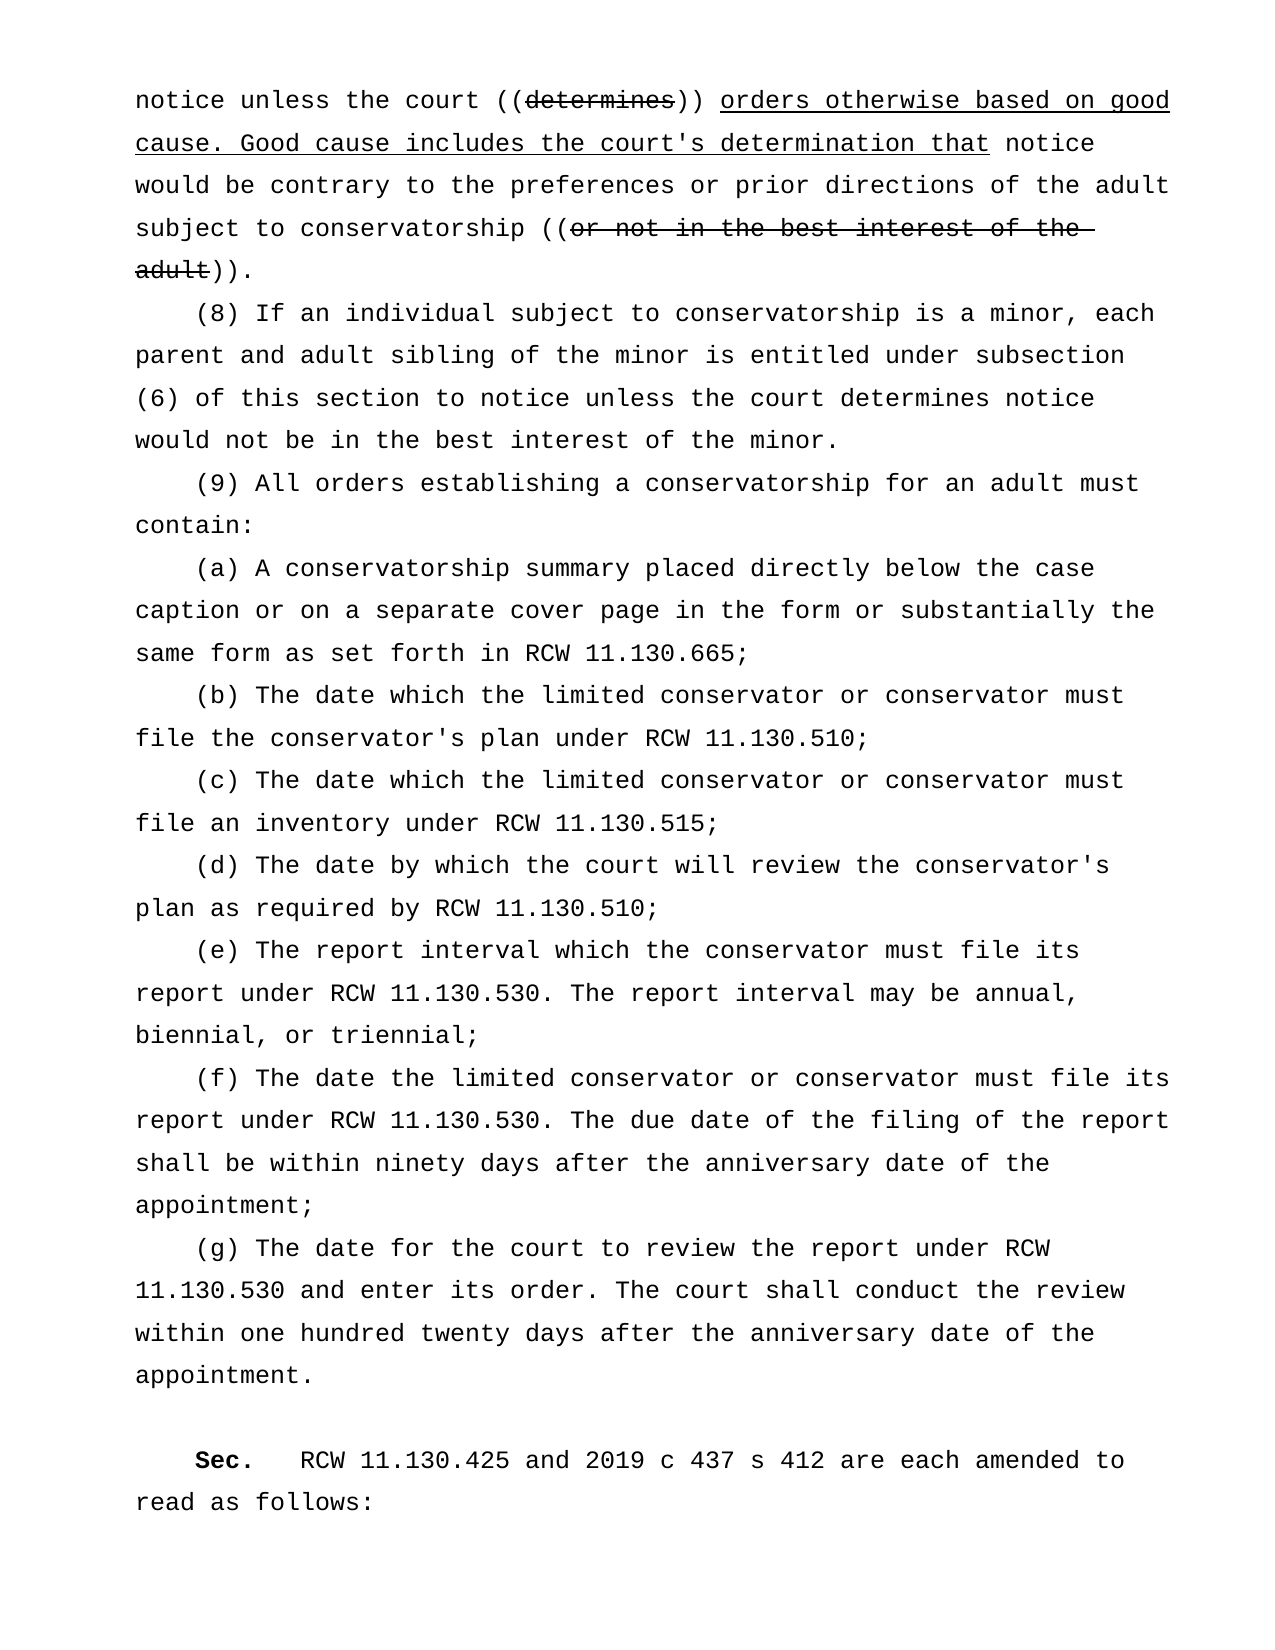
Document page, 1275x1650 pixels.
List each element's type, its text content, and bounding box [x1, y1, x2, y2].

text (f) The date the limited conservator or conservator must file its report under RCW 11.130.530. The due date of the filing of the report shall be within ninety days after the anniversary date of the appointment; [135, 1052, 1170, 1222]
text (a) A conservatorship summary placed directly below the case caption or on a separate cover page in the form or substantially the same form as set forth in RCW 11.130.665; [135, 542, 1170, 670]
text (c) The date which the limited conservator or conservator must file an inventory under RCW 11.130.515; [135, 755, 1170, 840]
text (d) The date by which the court will review the conservator's plan as required by RCW 11.130.510; [135, 840, 1170, 925]
text (9) All orders establishing a conservatorship for an adult must contain: [135, 457, 1170, 542]
text (g) The date for the court to review the report under RCW 11.130.530 and enter its order. The court shall conduct the review within one hundred twenty days after the anniversary date of the appointment. [135, 1222, 1170, 1392]
text Sec. RCW 11.130.425 and 2019 c 437 s 412 are each amended to read as follows: [135, 1434, 1170, 1519]
text (b) The date which the limited conservator or conservator must file the conservator's plan under RCW 11.130.510; [135, 670, 1170, 755]
text (e) The report interval which the conservator must file its report under RCW 11.130.530. The report interval may be annual, biennial, or triennial; [135, 925, 1170, 1052]
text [135, 75, 1170, 287]
text (8) If an individual subject to conservatorship is a minor, each parent and adult sibling of the minor is entitled under subsection (6) of this section to notice unless the court determines notice would not be in the best interest of the minor. [135, 287, 1170, 457]
